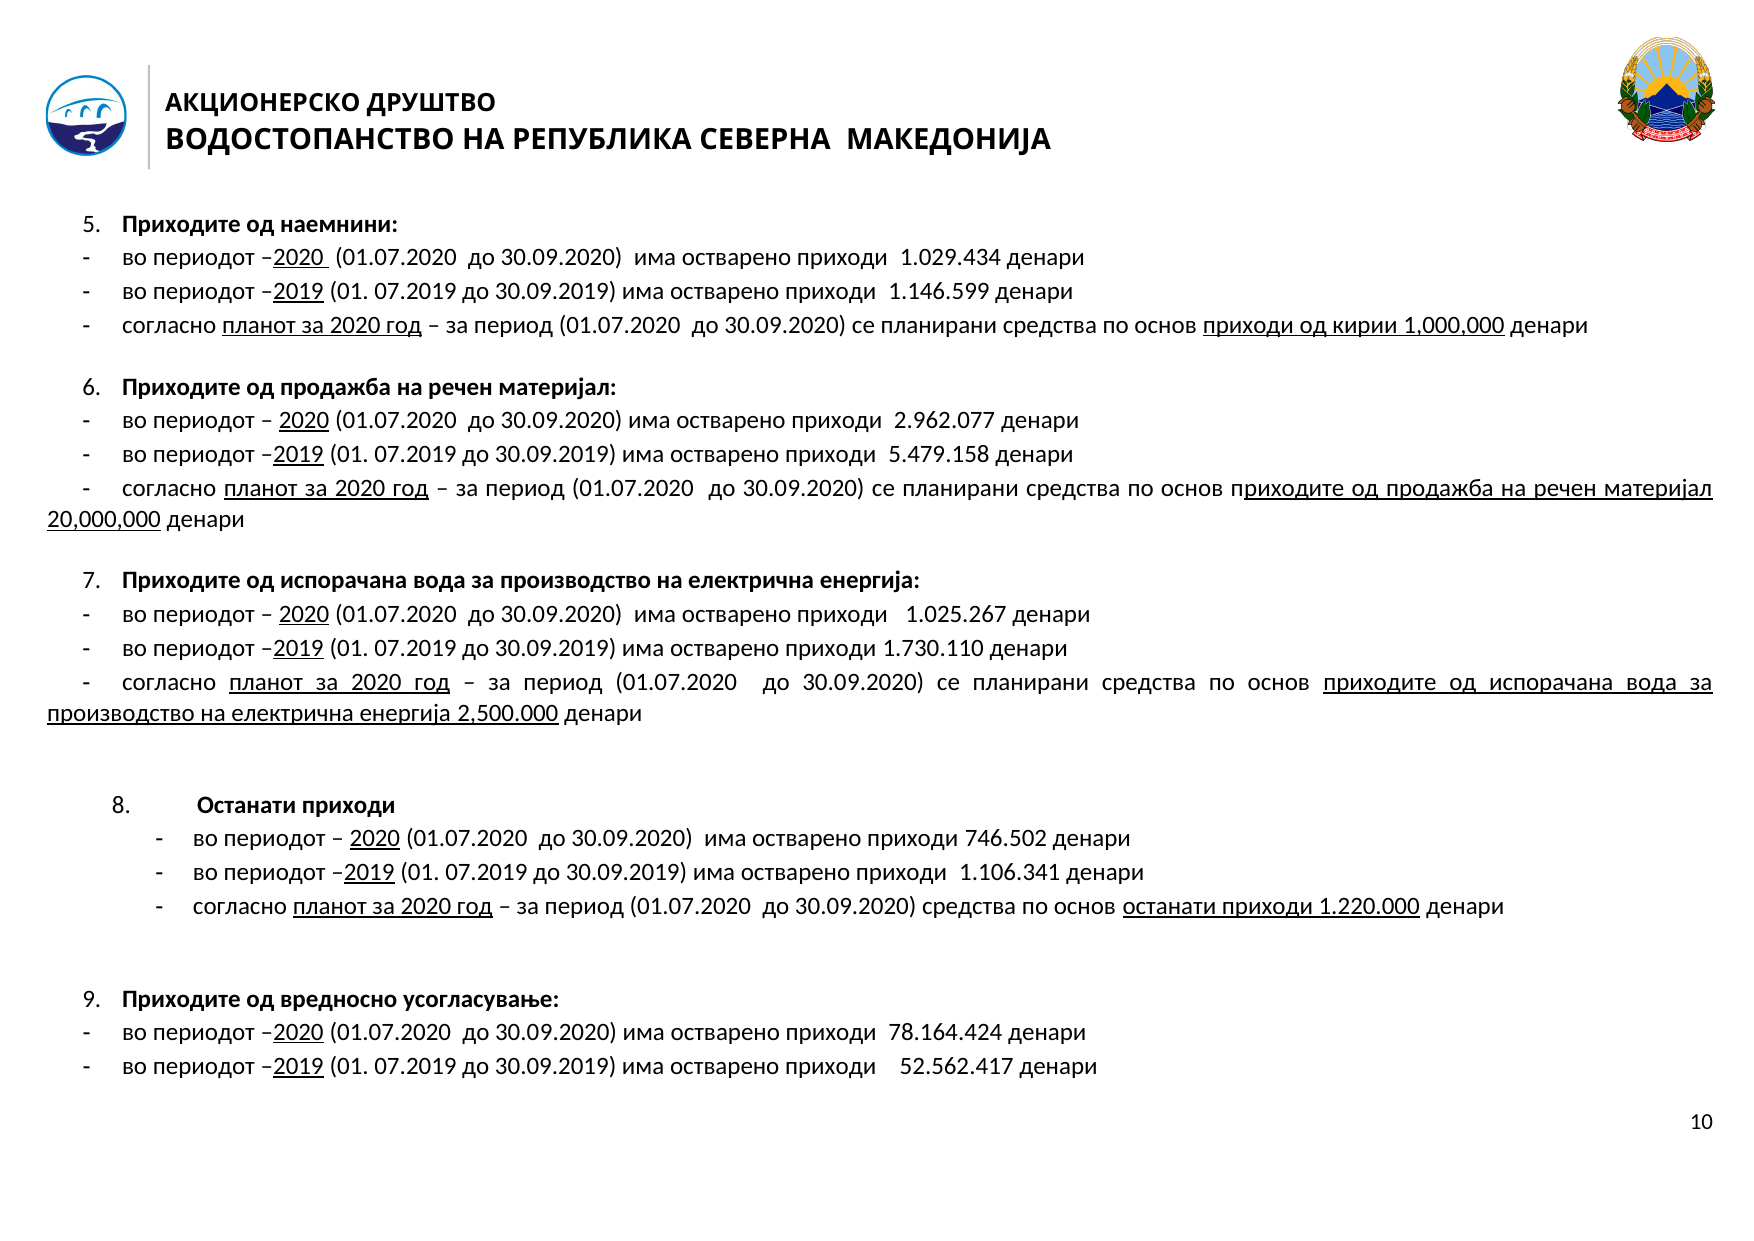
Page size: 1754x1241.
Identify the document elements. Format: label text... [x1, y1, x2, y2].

list во периодот –2019 (01. 07.2019 до 30.09.2019) има остварено приходи 1.146.599 денари [47, 272, 1713, 306]
list согласно планот за 2020 год – за период (01.07.2020 до 30.09.2020) се планирани средства по основ приходите од продажба на речен материјал 20,000,000 денари [47, 469, 1713, 534]
list во периодот –2019 (01. 07.2019 до 30.09.2019) има остварено приходи 5.479.158 денари [47, 436, 1713, 469]
list Приходите од продажба на речен материјал: [47, 371, 1713, 401]
picture [45, 75, 127, 156]
picture [1617, 37, 1716, 142]
list во периодот –2020 (01.07.2020 до 30.09.2020) има остварено приходи 1.029.434 денари [47, 238, 1713, 272]
list во периодот –2020 (01.07.2020 до 30.09.2020) има остварено приходи 78.164.424 денари [47, 1013, 1713, 1047]
list во периодот – 2020 (01.07.2020 до 30.09.2020) има остварено приходи 2.962.077 денари [47, 401, 1713, 436]
list Приходите од испорачана вода за производство на електрична енергија: [47, 565, 1713, 595]
list согласно планот за 2020 год – за период (01.07.2020 до 30.09.2020) средства по основ останати приходи 1.220.000 денари [155, 888, 1713, 922]
list во периодот –2019 (01. 07.2019 до 30.09.2019) има остварено приходи 52.562.417 денари [47, 1047, 1713, 1081]
list согласно планот за 2020 год – за период (01.07.2020 до 30.09.2020) се планирани средства по основ приходите од испорачана вода за производство на електрична енергија 2,500.000 денари [47, 663, 1713, 728]
list во периодот – 2020 (01.07.2020 до 30.09.2020) има остварено приходи 746.502 денари [155, 819, 1713, 853]
list Останати приходи [76, 789, 1713, 819]
list согласно планот за 2020 год – за период (01.07.2020 до 30.09.2020) се планирани средства по основ приходи од кирии 1,000,000 денари [47, 306, 1713, 340]
list во периодот –2019 (01. 07.2019 до 30.09.2019) има остварено приходи 1.730.110 денари [47, 629, 1713, 663]
list во периодот –2019 (01. 07.2019 до 30.09.2019) има остварено приходи 1.106.341 денари [155, 853, 1713, 888]
list Приходите од наемнини: [47, 208, 1713, 238]
list Приходите од вредносно усогласување: [47, 983, 1713, 1013]
list во периодот – 2020 (01.07.2020 до 30.09.2020) има остварено приходи 1.025.267 денари [47, 595, 1713, 629]
